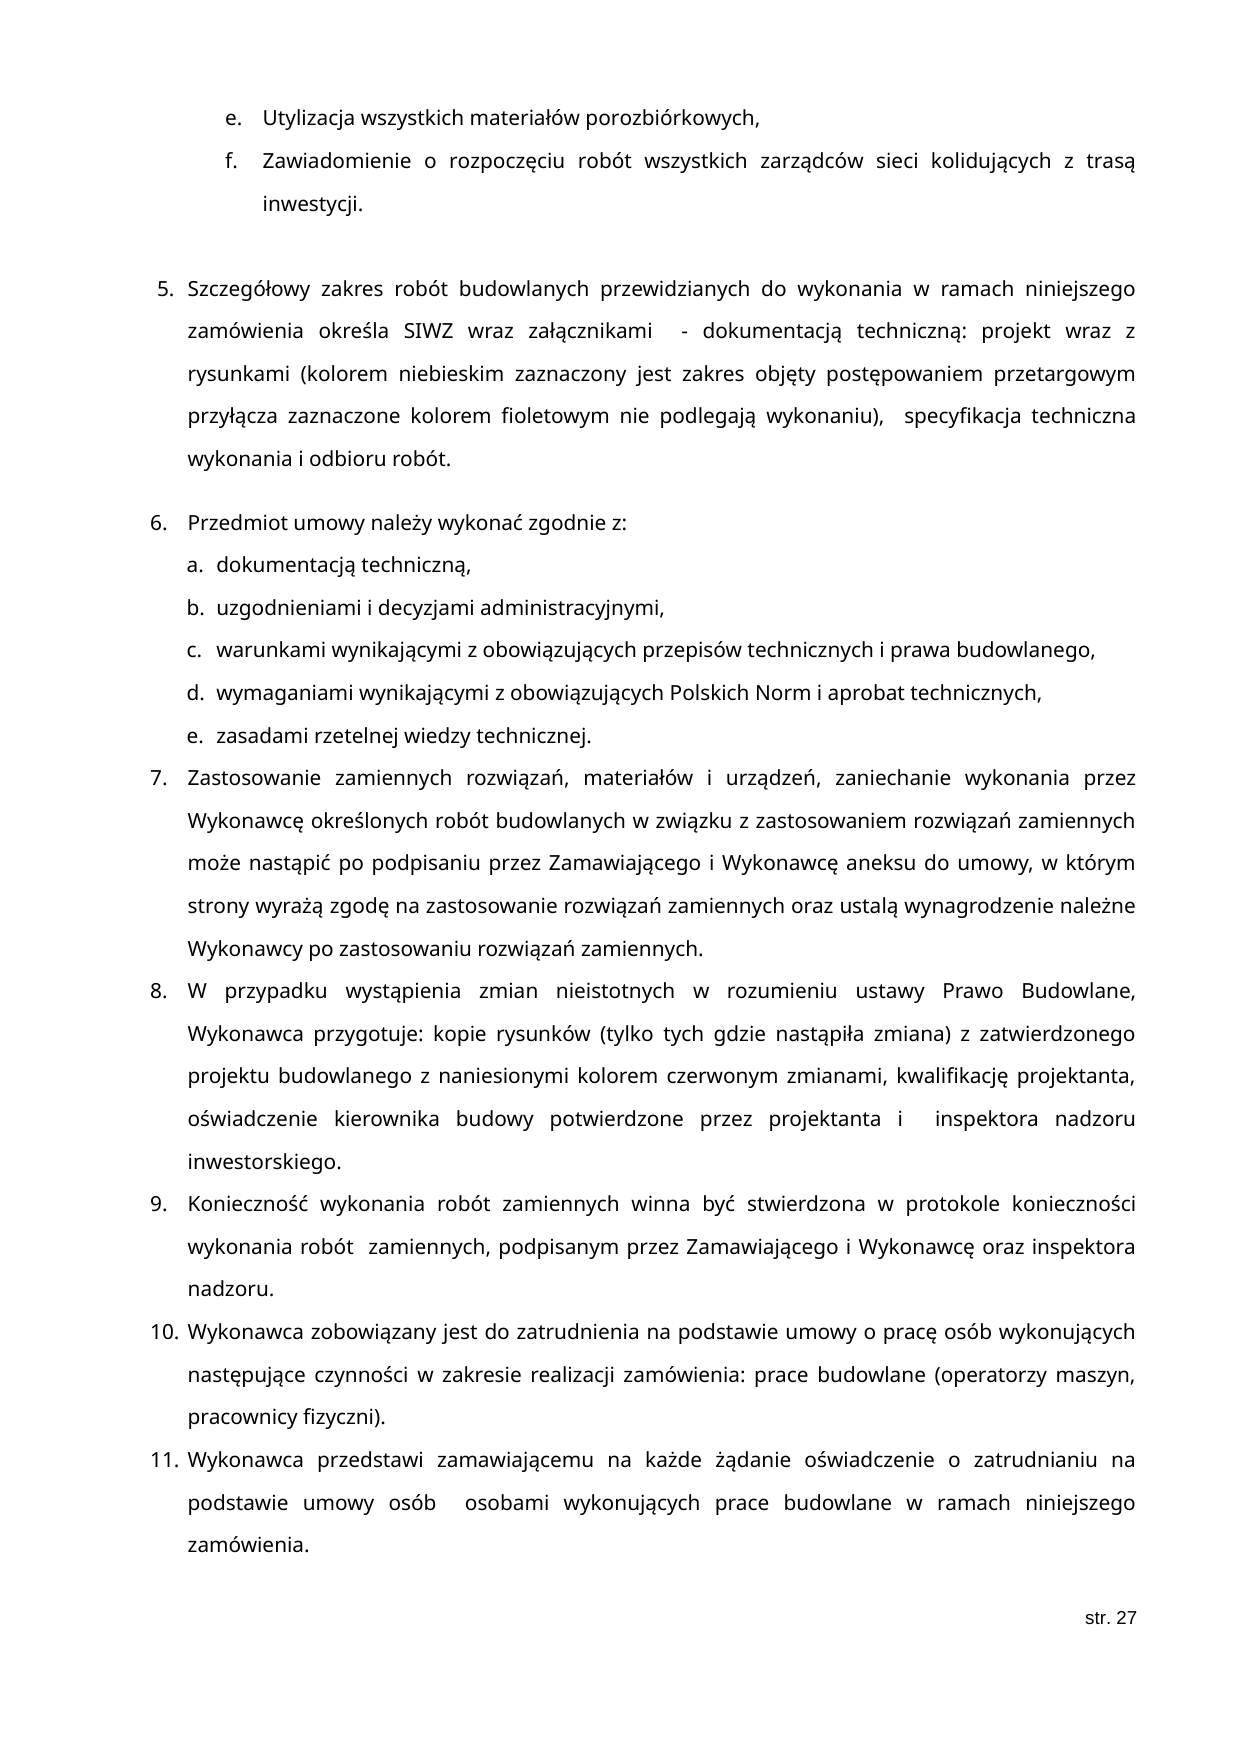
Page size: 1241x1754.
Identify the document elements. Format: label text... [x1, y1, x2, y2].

list Wykonawca przedstawi zamawiającemu na każde żądanie oświadczenie o zatrudnianiu na podstawie umowy osób osobami wykonujących prace budowlane w ramach niniejszego zamówienia. [150, 1445, 1137, 1559]
list warunkami wynikającymi z obowiązujących przepisów technicznych i prawa budowlanego, [186, 636, 1137, 664]
list Zawiadomienie o rozpoczęciu robót wszystkich zarządców sieci kolidujących z trasą inwestycji. [225, 146, 1137, 217]
list Zastosowanie zamiennych rozwiązań, materiałów i urządzeń, zaniechanie wykonania przez Wykonawcę określonych robót budowlanych w związku z zastosowaniem rozwiązań zamiennych może nastąpić po podpisaniu przez Zamawiającego i Wykonawcę aneksu do umowy, w którym strony wyrażą zgodę na zastosowanie rozwiązań zamiennych oraz ustalą wynagrodzenie należne Wykonawcy po zastosowaniu rozwiązań zamiennych. [150, 763, 1137, 962]
list wymaganiami wynikającymi z obowiązujących Polskich Norm i aprobat technicznych, [186, 678, 1137, 707]
list Szczegółowy zakres robót budowlanych przewidzianych do wykonania w ramach niniejszego zamówienia określa SIWZ wraz załącznikami - dokumentacją techniczną: projekt wraz z rysunkami (kolorem niebieskim zaznaczony jest zakres objęty postępowaniem przetargowym przyłącza zaznaczone kolorem fioletowym nie podlegają wykonaniu), specyfikacja techniczna wykonania i odbioru robót. [157, 274, 1137, 473]
list Przedmiot umowy należy wykonać zgodnie z: [150, 508, 1137, 536]
list uzgodnieniami i decyzjami administracyjnymi, [186, 593, 1137, 621]
list Konieczność wykonania robót zamiennych winna być stwierdzona w protokole konieczności wykonania robót zamiennych, podpisanym przez Zamawiającego i Wykonawcę oraz inspektora nadzoru. [150, 1189, 1137, 1303]
list Utylizacja wszystkich materiałów porozbiórkowych, [225, 103, 1137, 132]
list dokumentacją techniczną, [186, 550, 1137, 579]
list Wykonawca zobowiązany jest do zatrudnienia na podstawie umowy o pracę osób wykonujących następujące czynności w zakresie realizacji zamówienia: prace budowlane (operatorzy maszyn, pracownicy fizyczni). [150, 1317, 1137, 1431]
list W przypadku wystąpienia zmian nieistotnych w rozumieniu ustawy Prawo Budowlane, Wykonawca przygotuje: kopie rysunków (tylko tych gdzie nastąpiła zmiana) z zatwierdzonego projektu budowlanego z naniesionymi kolorem czerwonym zmianami, kwalifikację projektanta, oświadczenie kierownika budowy potwierdzone przez projektanta i inspektora nadzoru inwestorskiego. [150, 976, 1137, 1175]
list zasadami rzetelnej wiedzy technicznej. [186, 721, 1137, 749]
